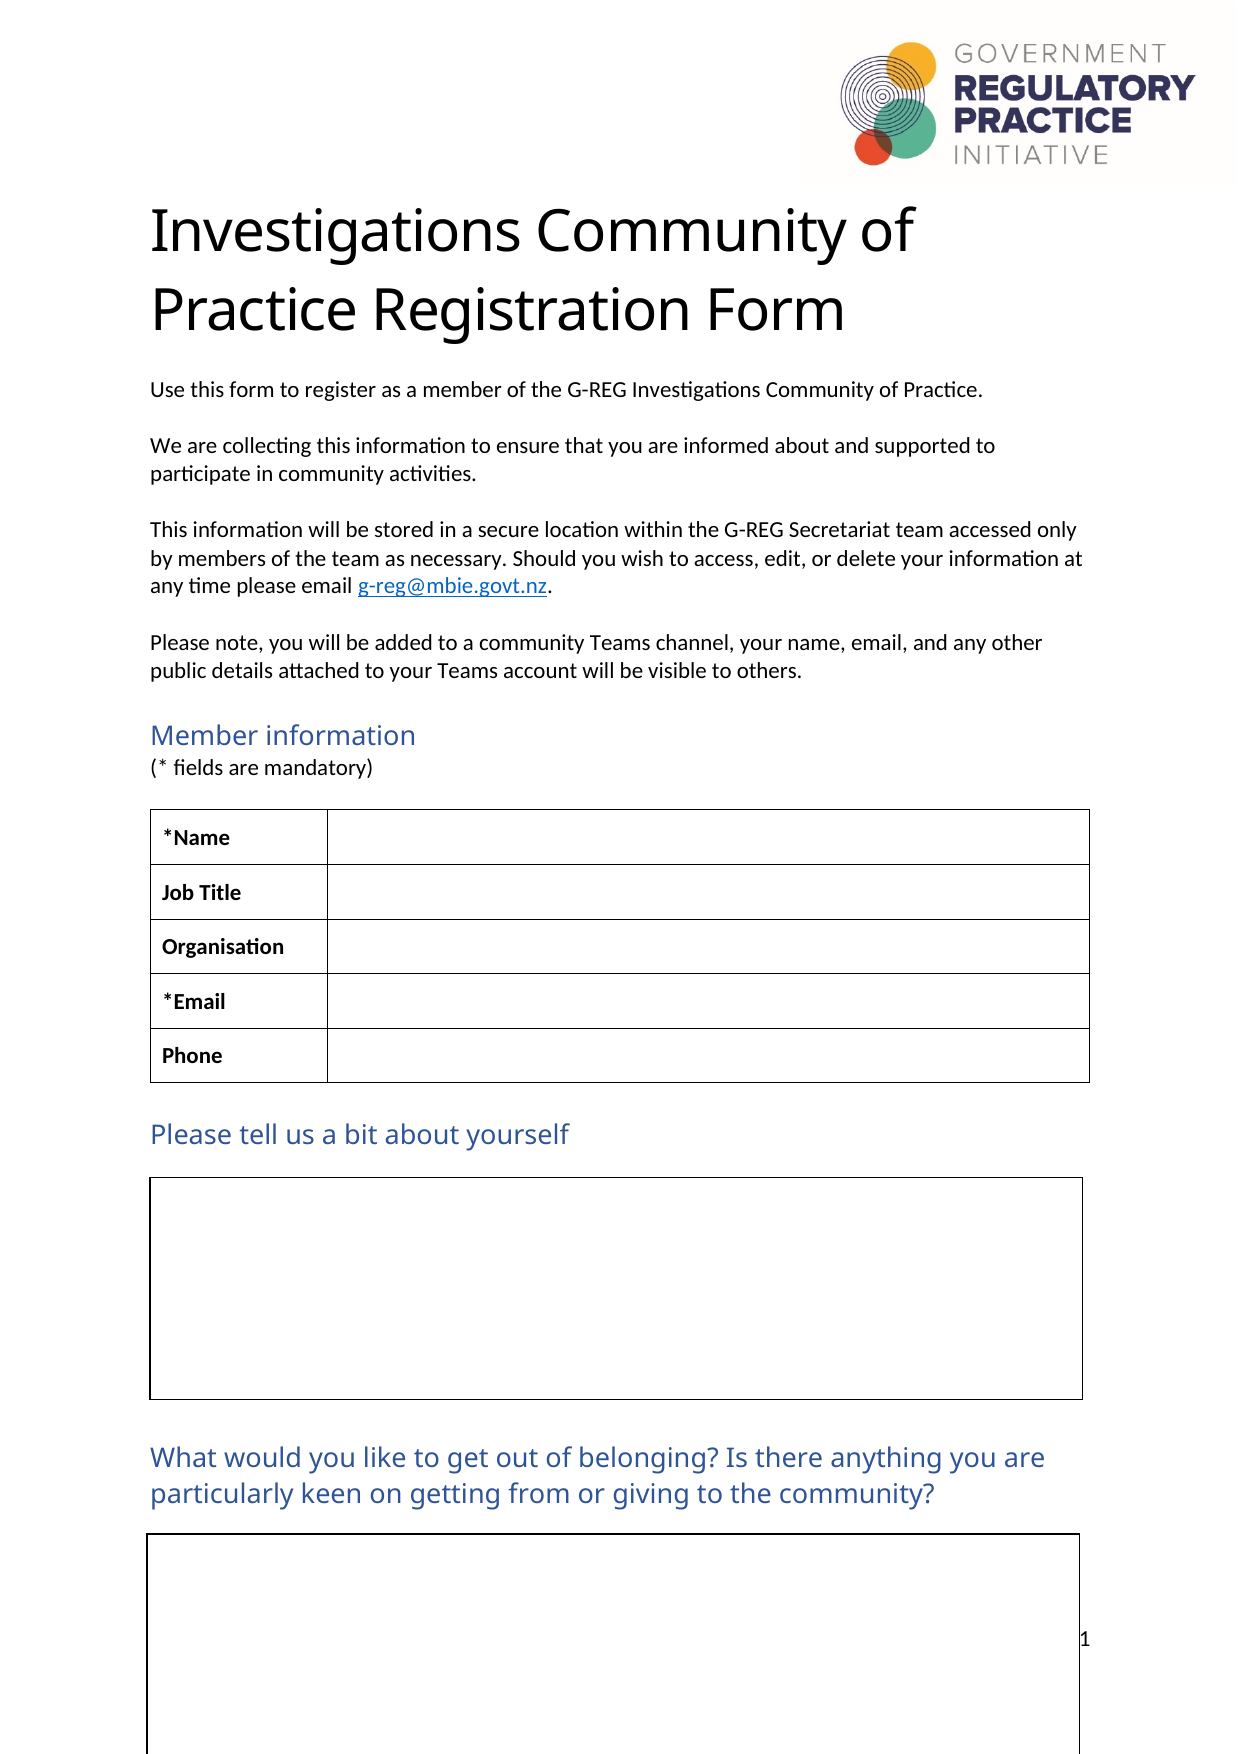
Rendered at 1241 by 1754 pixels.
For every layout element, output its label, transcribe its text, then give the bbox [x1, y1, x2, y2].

table_header *Name [151, 810, 327, 864]
table_cell [328, 920, 1089, 973]
table_cell *Email [151, 974, 327, 1027]
table_cell [328, 1029, 1089, 1082]
text We are collecting this information to ensure that you are informed about and supported to participate in community activities. [150, 432, 1090, 488]
table_cell Job Title [151, 865, 327, 919]
text This information will be stored in a secure location within the G-REG Secretariat team accessed only by members of the team as necessary. Should you wish to access, edit, or delete your information at any time please email g-reg@mbie.govt.nz. [150, 516, 1090, 600]
text Use this form to register as a member of the G-REG Investigations Community of Practice. [150, 376, 1090, 403]
title Investigations Community of Practice Registration Form [150, 188, 1090, 347]
table_cell [328, 974, 1089, 1027]
subtitle Please tell us a bit about yourself [150, 1115, 1090, 1152]
table_cell Organisation [151, 920, 327, 973]
subtitle Member information [150, 716, 1090, 753]
text Please note, you will be added to a community Teams channel, your name, email, and any other public details attached to your Teams account will be visible to others. [150, 628, 1090, 684]
table_cell Phone [151, 1029, 327, 1082]
picture [798, 1, 1237, 185]
text (* fields are mandatory) [150, 753, 1090, 781]
text What would you like to get out of belonging? Is there anything you are particularly keen on getting from or giving to the community? [150, 1438, 1090, 1512]
table_header [328, 810, 1089, 864]
table_cell [328, 865, 1089, 919]
